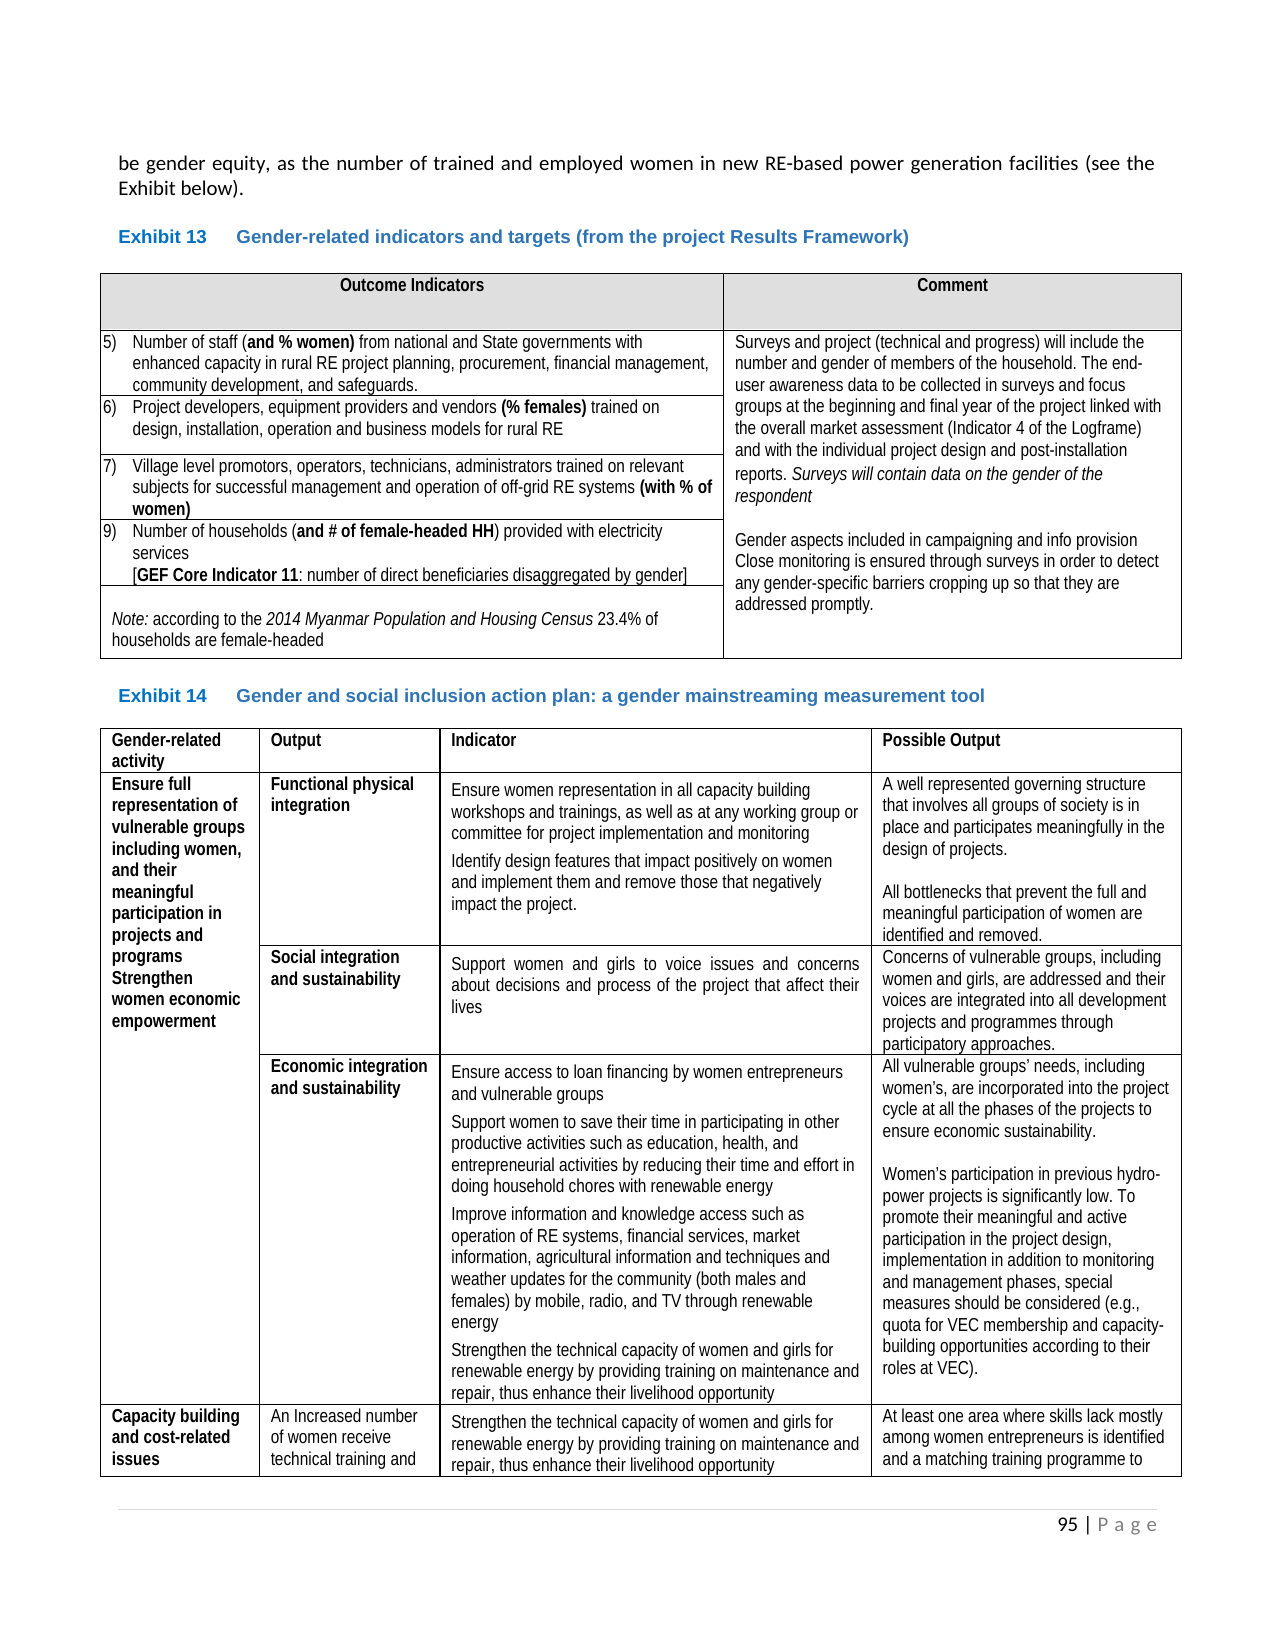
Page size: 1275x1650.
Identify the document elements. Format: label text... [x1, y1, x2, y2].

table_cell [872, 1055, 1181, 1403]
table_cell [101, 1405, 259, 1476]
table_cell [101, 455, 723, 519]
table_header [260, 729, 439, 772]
text Exhibit 14 Gender and social inclusion action plan: a gender mainstreaming measurement tool [118, 684, 1157, 706]
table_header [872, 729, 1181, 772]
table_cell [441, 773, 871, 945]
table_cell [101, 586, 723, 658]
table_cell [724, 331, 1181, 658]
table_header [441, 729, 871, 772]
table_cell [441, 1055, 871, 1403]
text Exhibit 13 Gender-related indicators and targets (from the project Results Framework) [118, 226, 1157, 248]
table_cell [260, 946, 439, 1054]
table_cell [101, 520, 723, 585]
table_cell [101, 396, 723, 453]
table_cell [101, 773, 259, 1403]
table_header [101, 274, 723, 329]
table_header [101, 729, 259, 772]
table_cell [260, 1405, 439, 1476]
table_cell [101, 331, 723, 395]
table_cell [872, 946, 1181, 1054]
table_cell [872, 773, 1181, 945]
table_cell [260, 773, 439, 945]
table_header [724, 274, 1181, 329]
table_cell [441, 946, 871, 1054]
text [118, 150, 1157, 201]
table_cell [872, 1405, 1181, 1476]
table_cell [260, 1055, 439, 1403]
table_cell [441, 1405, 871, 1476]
